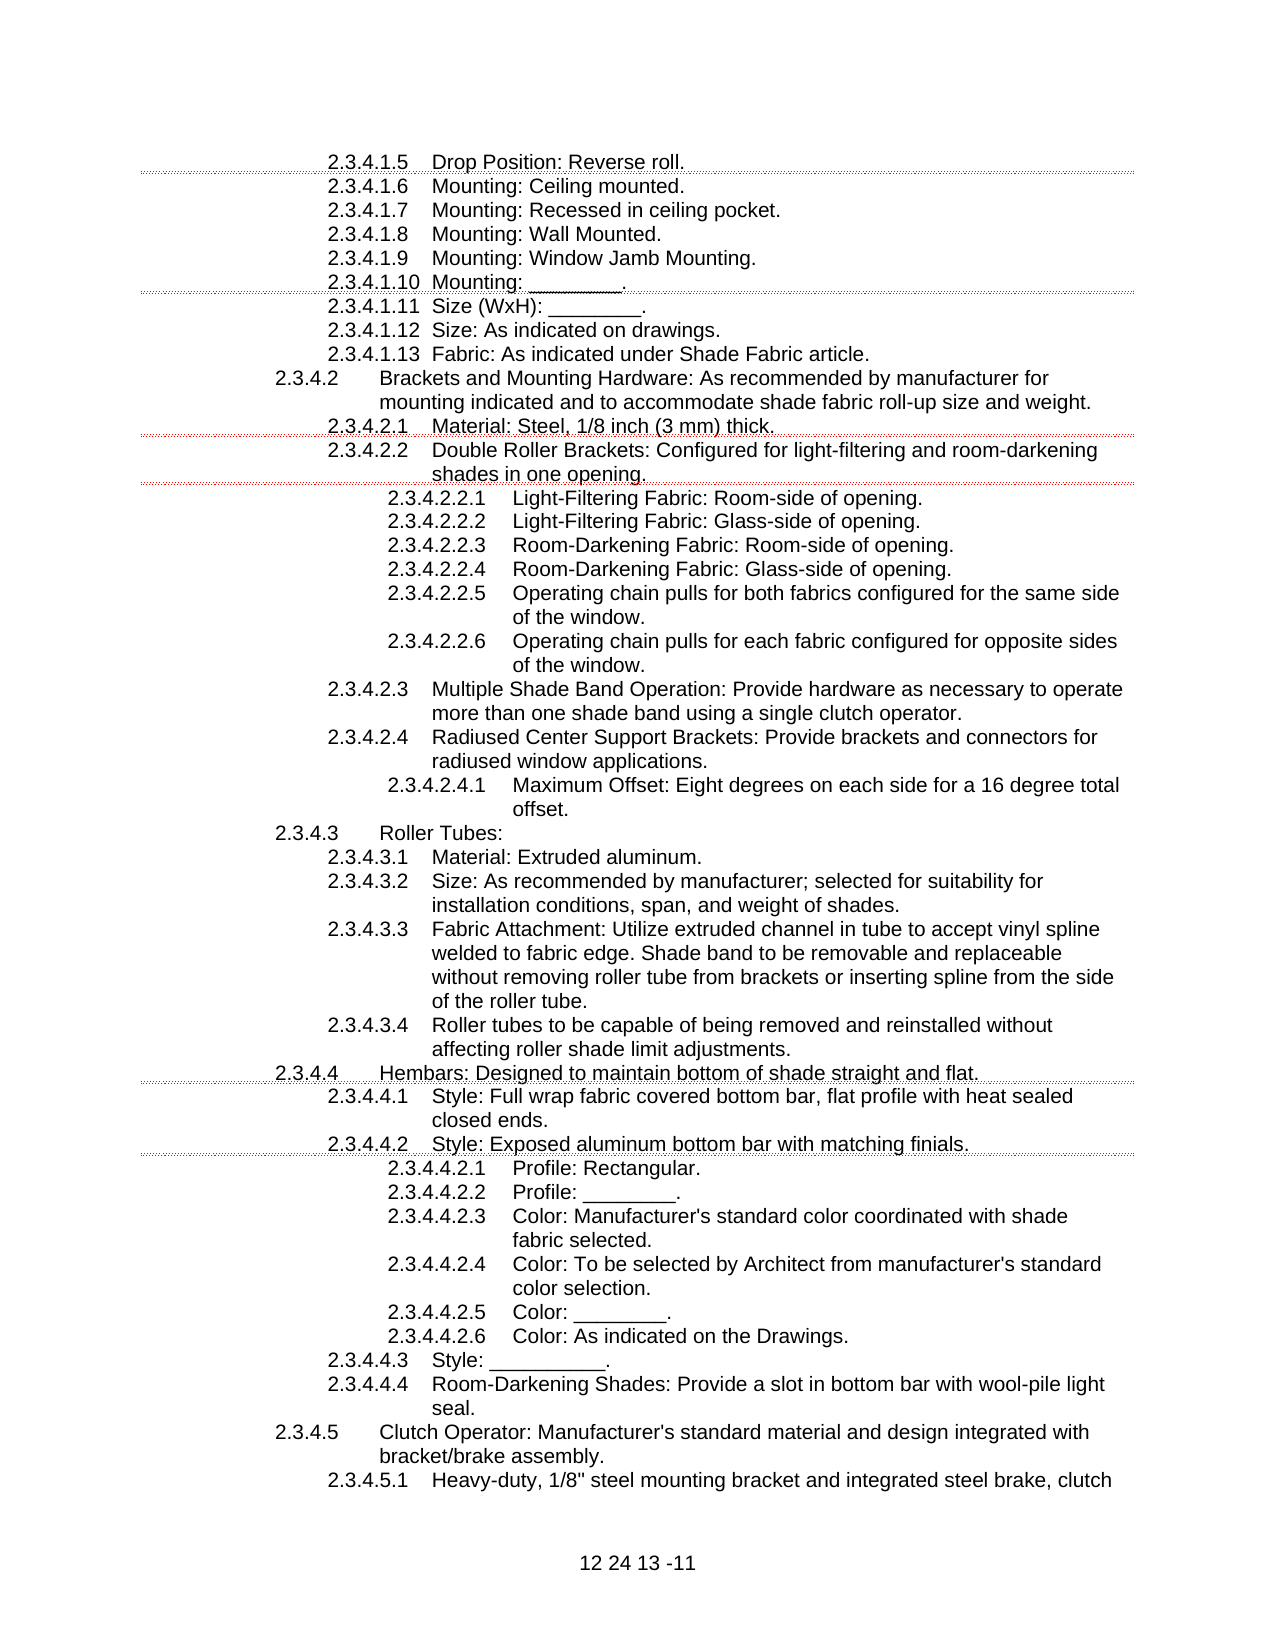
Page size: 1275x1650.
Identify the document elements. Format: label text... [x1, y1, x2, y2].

list Double Roller Brackets: Configured for light-filtering and room-darkening shades in one opening. [327, 437, 1125, 485]
list Style: Full wrap fabric covered bottom bar, flat profile with heat sealed closed ends. [327, 1084, 1125, 1132]
list Mounting: ________. [327, 270, 1125, 294]
list Hembars: Designed to maintain bottom of shade straight and flat. [275, 1060, 1125, 1084]
list Material: Extruded aluminum. [327, 845, 1125, 869]
list Profile: ________. [387, 1180, 1125, 1204]
list Fabric: As indicated under Shade Fabric article. [327, 342, 1125, 366]
list Fabric Attachment: Utilize extruded channel in tube to accept vinyl spline welded to fabric edge. Shade band to be removable and replaceable without removing roller tube from brackets or inserting spline from the side of the roller tube. [327, 917, 1125, 1012]
list Color: Manufacturer's standard color coordinated with shade fabric selected. [387, 1204, 1125, 1252]
list Multiple Shade Band Operation: Provide hardware as necessary to operate more than one shade band using a single clutch operator. [327, 677, 1125, 725]
list Color: To be selected by Architect from manufacturer's standard color selection. [387, 1252, 1125, 1300]
list Operating chain pulls for both fabrics configured for the same side of the window. [387, 581, 1125, 629]
list Drop Position: Reverse roll. [327, 150, 1125, 174]
list Roller Tubes: [275, 821, 1125, 845]
list Color: ________. [387, 1300, 1125, 1324]
list Radiused Center Support Brackets: Provide brackets and connectors for radiused window applications. [327, 725, 1125, 773]
list Clutch Operator: Manufacturer's standard material and design integrated with bracket/brake assembly. [275, 1420, 1125, 1468]
list Style: __________. [327, 1348, 1125, 1372]
list Mounting: Ceiling mounted. [327, 174, 1125, 198]
list Size (WxH): ________. [327, 294, 1125, 318]
list Maximum Offset: Eight degrees on each side for a 16 degree total offset. [387, 773, 1125, 821]
list Operating chain pulls for each fabric configured for opposite sides of the window. [387, 629, 1125, 677]
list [327, 1468, 1125, 1492]
list Style: Exposed aluminum bottom bar with matching finials. [327, 1132, 1125, 1156]
list Profile: Rectangular. [387, 1156, 1125, 1180]
list Mounting: Recessed in ceiling pocket. [327, 198, 1125, 222]
list Color: As indicated on the Drawings. [387, 1324, 1125, 1348]
list Light-Filtering Fabric: Glass-side of opening. [387, 509, 1125, 533]
list Roller tubes to be capable of being removed and reinstalled without affecting roller shade limit adjustments. [327, 1012, 1125, 1060]
list Room-Darkening Fabric: Room-side of opening. [387, 533, 1125, 557]
list Light-Filtering Fabric: Room-side of opening. [387, 485, 1125, 509]
list Brackets and Mounting Hardware: As recommended by manufacturer for mounting indicated and to accommodate shade fabric roll-up size and weight. [275, 366, 1125, 413]
list Room-Darkening Fabric: Glass-side of opening. [387, 557, 1125, 581]
list Mounting: Window Jamb Mounting. [327, 246, 1125, 270]
list Size: As indicated on drawings. [327, 318, 1125, 342]
list Size: As recommended by manufacturer; selected for suitability for installation conditions, span, and weight of shades. [327, 869, 1125, 917]
list Mounting: Wall Mounted. [327, 222, 1125, 246]
list Room-Darkening Shades: Provide a slot in bottom bar with wool-pile light seal. [327, 1372, 1125, 1420]
list Material: Steel, 1/8 inch (3 mm) thick. [327, 413, 1125, 437]
